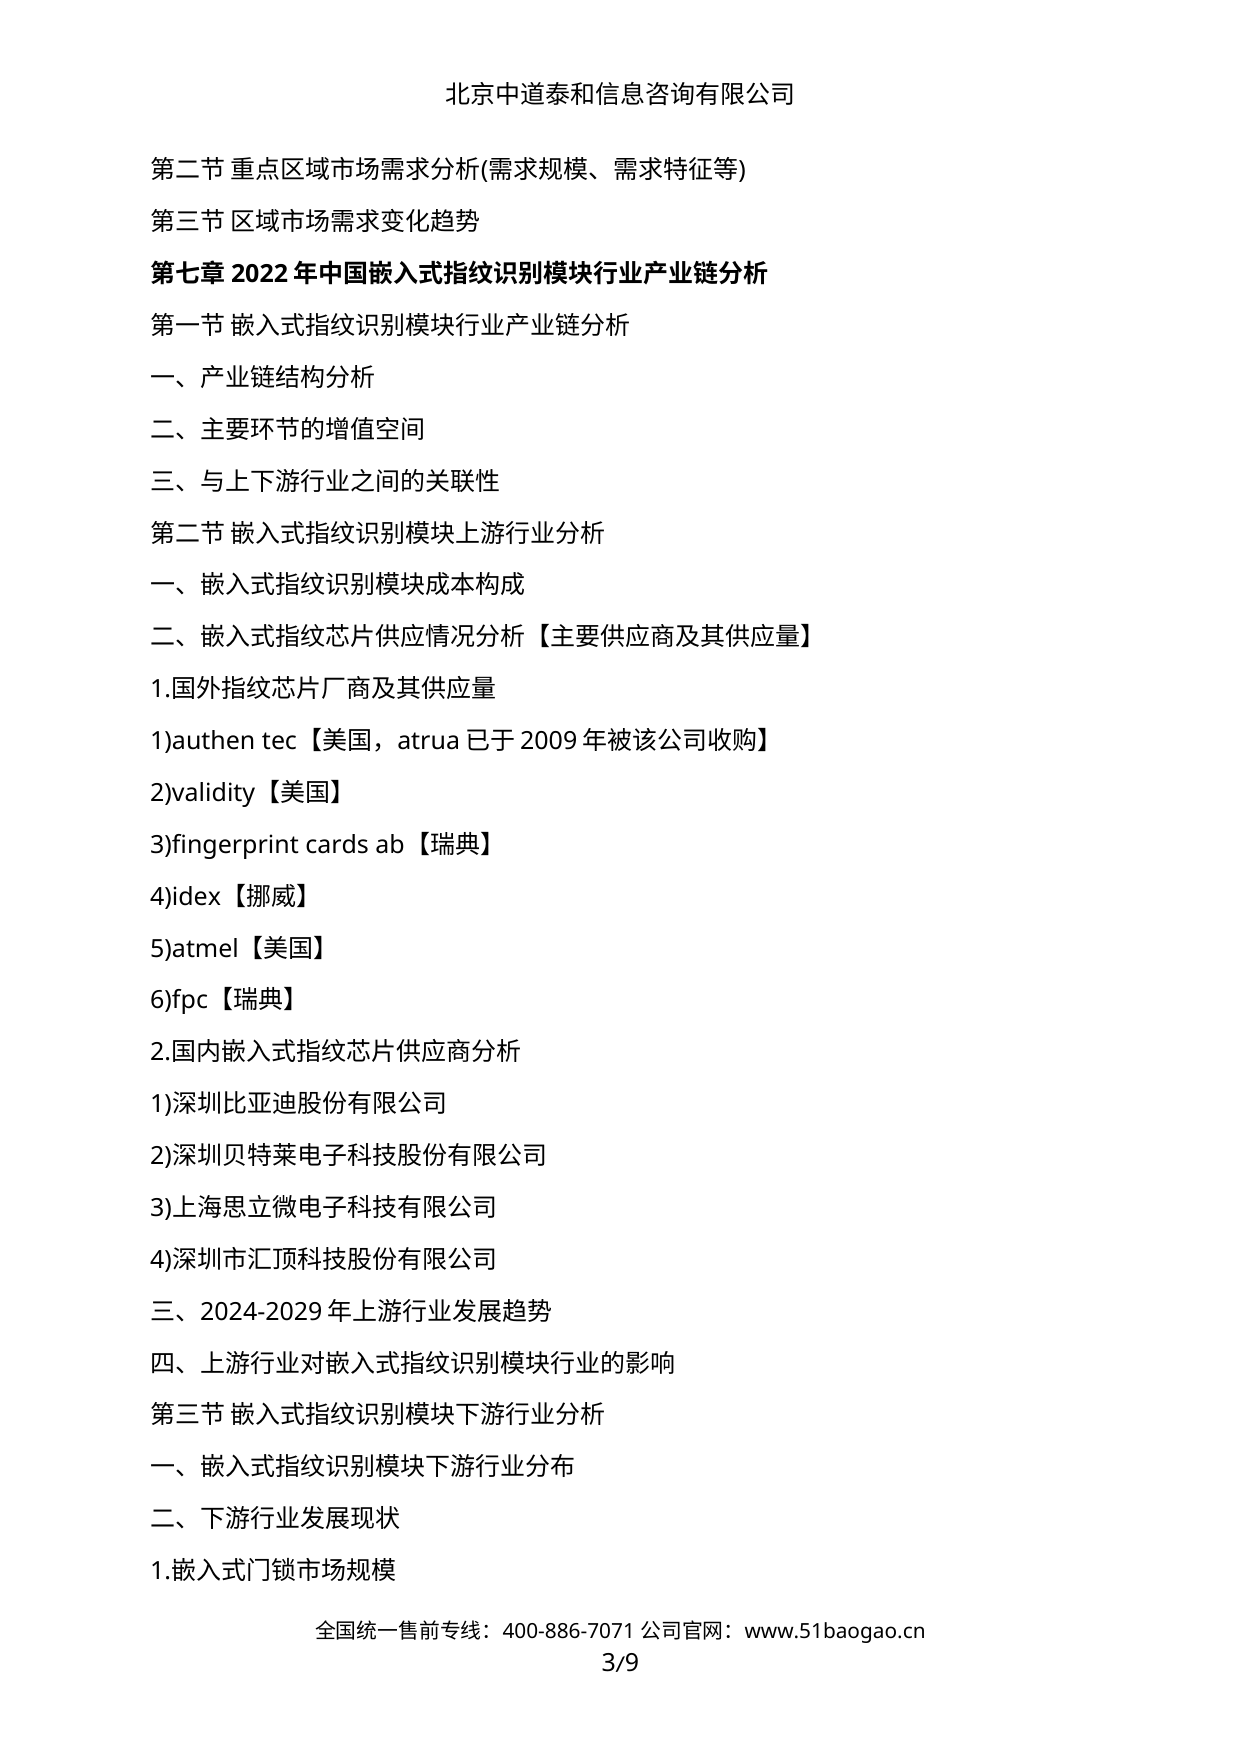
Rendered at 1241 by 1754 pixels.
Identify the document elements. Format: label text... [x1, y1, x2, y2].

text 4)深圳市汇顶科技股份有限公司 [150, 1239, 1090, 1276]
text 2)validity【美国】 [150, 772, 1090, 809]
text 2)深圳贝特莱电子科技股份有限公司 [150, 1136, 1090, 1172]
text 二、嵌入式指纹芯片供应情况分析【主要供应商及其供应量】 [150, 617, 1090, 653]
text 3)fingerprint cards ab【瑞典】 [150, 824, 1090, 861]
text 二、下游行业发展现状 [150, 1499, 1090, 1535]
text 二、主要环节的增值空间 [150, 409, 1090, 446]
text 1.嵌入式门锁市场规模 [150, 1551, 1090, 1587]
text 第二节 重点区域市场需求分析(需求规模、需求特征等) [150, 150, 1090, 186]
text 2.国内嵌入式指纹芯片供应商分析 [150, 1032, 1090, 1068]
text 4)idex【挪威】 [150, 876, 1090, 912]
text 3)上海思立微电子科技有限公司 [150, 1187, 1090, 1224]
text 三、2024-2029年上游行业发展趋势 [150, 1291, 1090, 1327]
text 一、嵌入式指纹识别模块下游行业分布 [150, 1447, 1090, 1483]
text 第三节 嵌入式指纹识别模块下游行业分析 [150, 1395, 1090, 1431]
text 一、嵌入式指纹识别模块成本构成 [150, 565, 1090, 601]
text 四、上游行业对嵌入式指纹识别模块行业的影响 [150, 1343, 1090, 1379]
text 第二节 嵌入式指纹识别模块上游行业分析 [150, 513, 1090, 549]
text 1)authen tec【美国，atrua已于2009年被该公司收购】 [150, 721, 1090, 757]
text 5)atmel【美国】 [150, 928, 1090, 964]
text 6)fpc【瑞典】 [150, 980, 1090, 1016]
text 第一节 嵌入式指纹识别模块行业产业链分析 [150, 306, 1090, 342]
text 1.国外指纹芯片厂商及其供应量 [150, 669, 1090, 705]
text 三、与上下游行业之间的关联性 [150, 461, 1090, 497]
text 1)深圳比亚迪股份有限公司 [150, 1084, 1090, 1120]
text 一、产业链结构分析 [150, 357, 1090, 394]
text 第三节 区域市场需求变化趋势 [150, 202, 1090, 238]
text 第七章 2022年中国嵌入式指纹识别模块行业产业链分析 [150, 254, 1090, 290]
